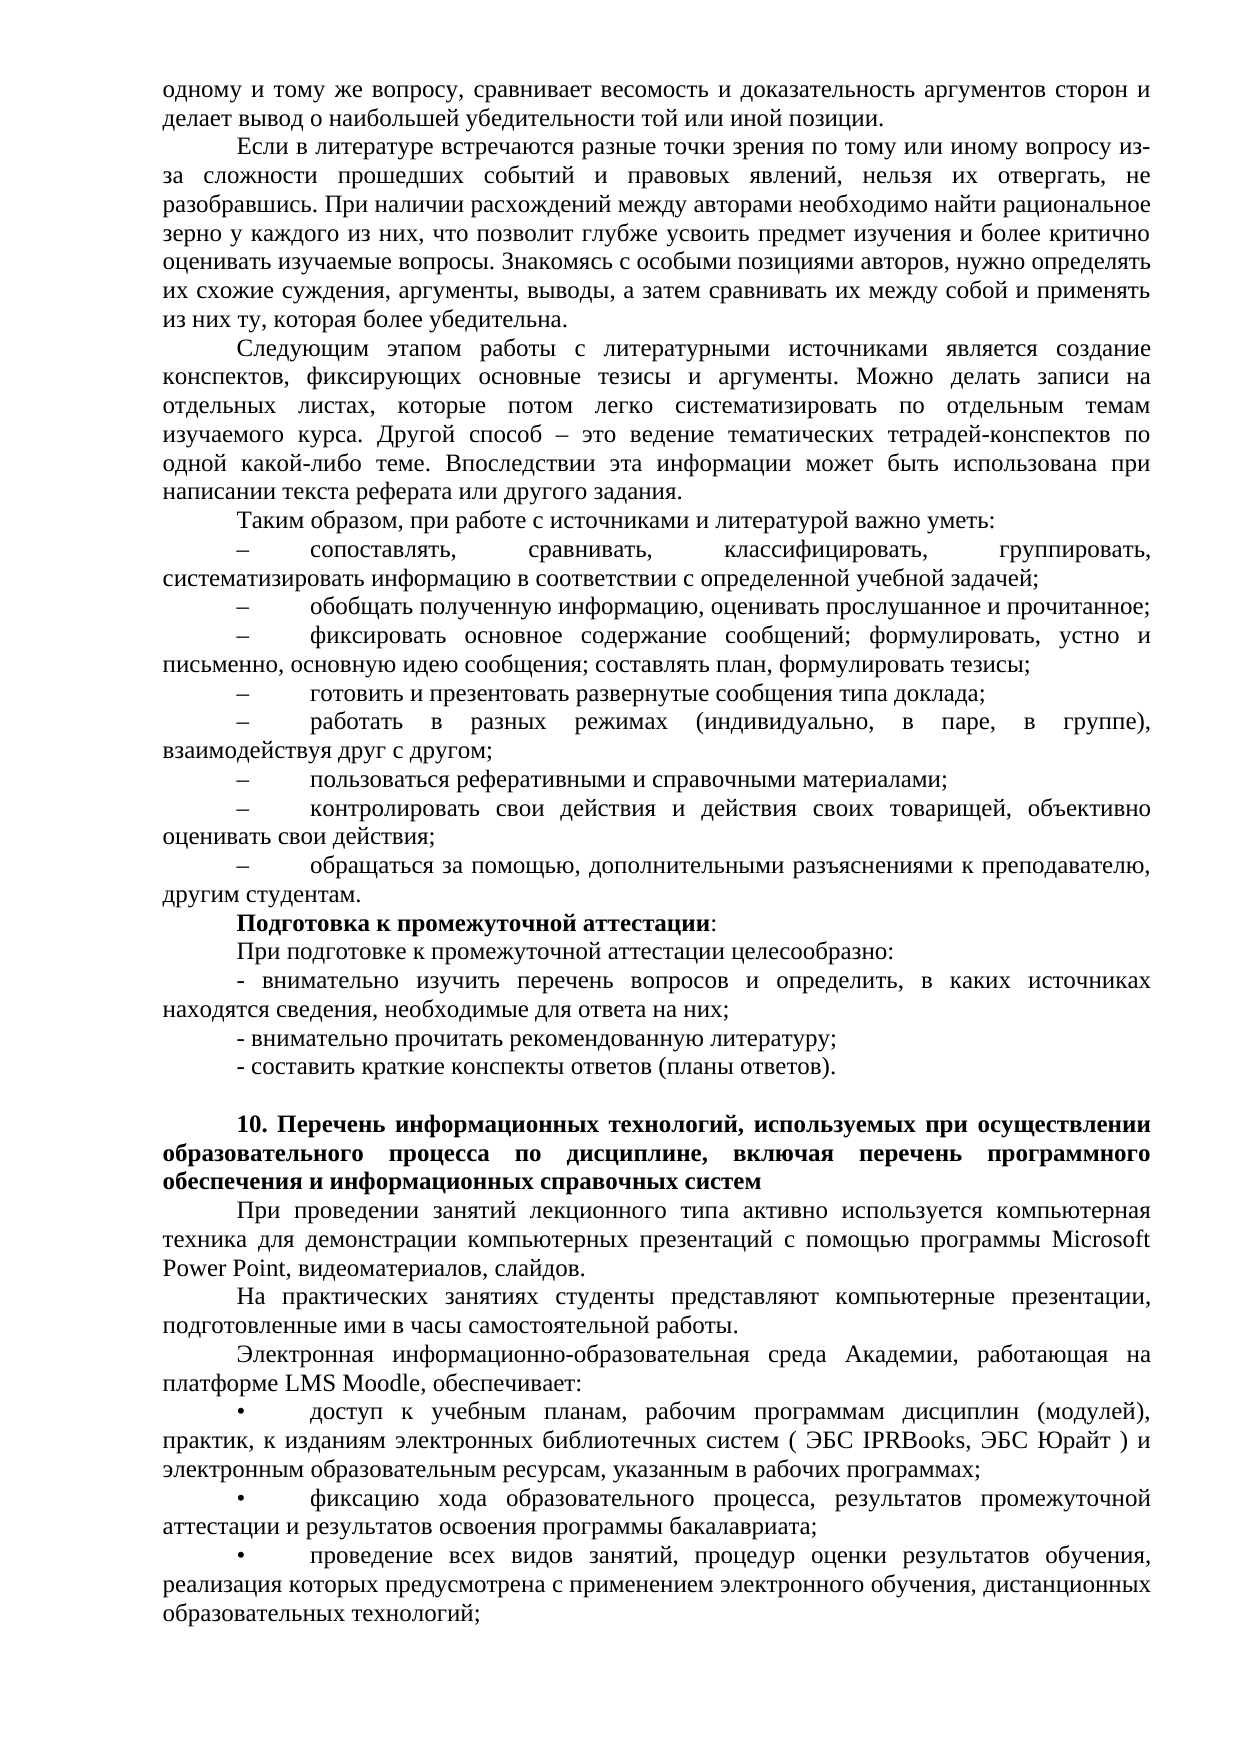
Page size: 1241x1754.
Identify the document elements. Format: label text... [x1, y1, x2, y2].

text - внимательно изучить перечень вопросов и определить, в каких источниках находятся сведения, необходимые для ответа на них; [162, 965, 1152, 1023]
list обращаться за помощью, дополнительными разъяснениями к преподавателю, другим студентам. [162, 850, 1152, 908]
list обобщать полученную информацию, оценивать прослушанное и прочитанное; [162, 591, 1152, 620]
text При проведении занятий лекционного типа активно используется компьютерная техника для демонстрации компьютерных презентаций с помощью программы Microsoft Power Point, видеоматериалов, слайдов. [162, 1195, 1152, 1281]
text На практических занятиях студенты представляют компьютерные презентации, подготовленные ими в часы самостоятельной работы. [162, 1281, 1152, 1339]
text • фиксацию хода образовательного процесса, результатов промежуточной аттестации и результатов освоения программы бакалавриата; [162, 1483, 1152, 1540]
text Если в литературе встречаются разные точки зрения по тому или иному вопросу из-за сложности прошедших событий и правовых явлений, нельзя их отвергать, не разобравшись. При наличии расхождений между авторами необходимо найти рациональное зерно у каждого из них, что позволит глубже усвоить предмет изучения и более критично оценивать изучаемые вопросы. Знакомясь с особыми позициями авторов, нужно определять их схожие суждения, аргументы, выводы, а затем сравнивать их между собой и применять из них ту, которая более убедительна. [162, 131, 1152, 333]
text При подготовке к промежуточной аттестации целесообразно: [162, 936, 1152, 965]
list пользоваться реферативными и справочными материалами; [162, 764, 1152, 793]
text Электронная информационно-образовательная среда Академии, работающая на платформе LMS Moodle, обеспечивает: [162, 1339, 1152, 1396]
list работать в разных режимах (индивидуально, в паре, в группе), взаимодействуя друг с другом; [162, 706, 1152, 764]
list сопоставлять, сравнивать, классифицировать, группировать, систематизировать информацию в соответствии с определенной учебной задачей; [162, 534, 1152, 591]
list фиксировать основное содержание сообщений; формулировать, устно и письменно, основную идею сообщения; составлять план, формулировать тезисы; [162, 620, 1152, 678]
text Следующим этапом работы с литературными источниками является создание конспектов, фиксирующих основные тезисы и аргументы. Можно делать записи на отдельных листах, которые потом легко систематизировать по отдельным темам изучаемого курса. Другой способ – это ведение тематических тетрадей-конспектов по одной какой-либо теме. Впоследствии эта информации может быть использована при написании текста реферата или другого задания. [162, 333, 1152, 505]
list контролировать свои действия и действия своих товарищей, объективно оценивать свои действия; [162, 793, 1152, 850]
text 10. Перечень информационных технологий, используемых при осуществлении образовательного процесса по дисциплине, включая перечень программного обеспечения и информационных справочных систем [162, 1109, 1152, 1195]
list готовить и презентовать развернутые сообщения типа доклада; [162, 678, 1152, 706]
text - внимательно прочитать рекомендованную литературу; [162, 1023, 1152, 1051]
text Таким образом, при работе с источниками и литературой важно уметь: [162, 505, 1152, 534]
text • проведение всех видов занятий, процедур оценки результатов обучения, реализация которых предусмотрена с применением электронного обучения, дистанционных образовательных технологий; [162, 1540, 1152, 1626]
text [162, 74, 1152, 131]
text Подготовка к промежуточной аттестации: [162, 908, 1152, 936]
text - составить краткие конспекты ответов (планы ответов). [162, 1051, 1152, 1080]
text • доступ к учебным планам, рабочим программам дисциплин (модулей), практик, к изданиям электронных библиотечных систем ( ЭБС IPRBooks, ЭБС Юрайт ) и электронным образовательным ресурсам, указанным в рабочих программах; [162, 1396, 1152, 1483]
